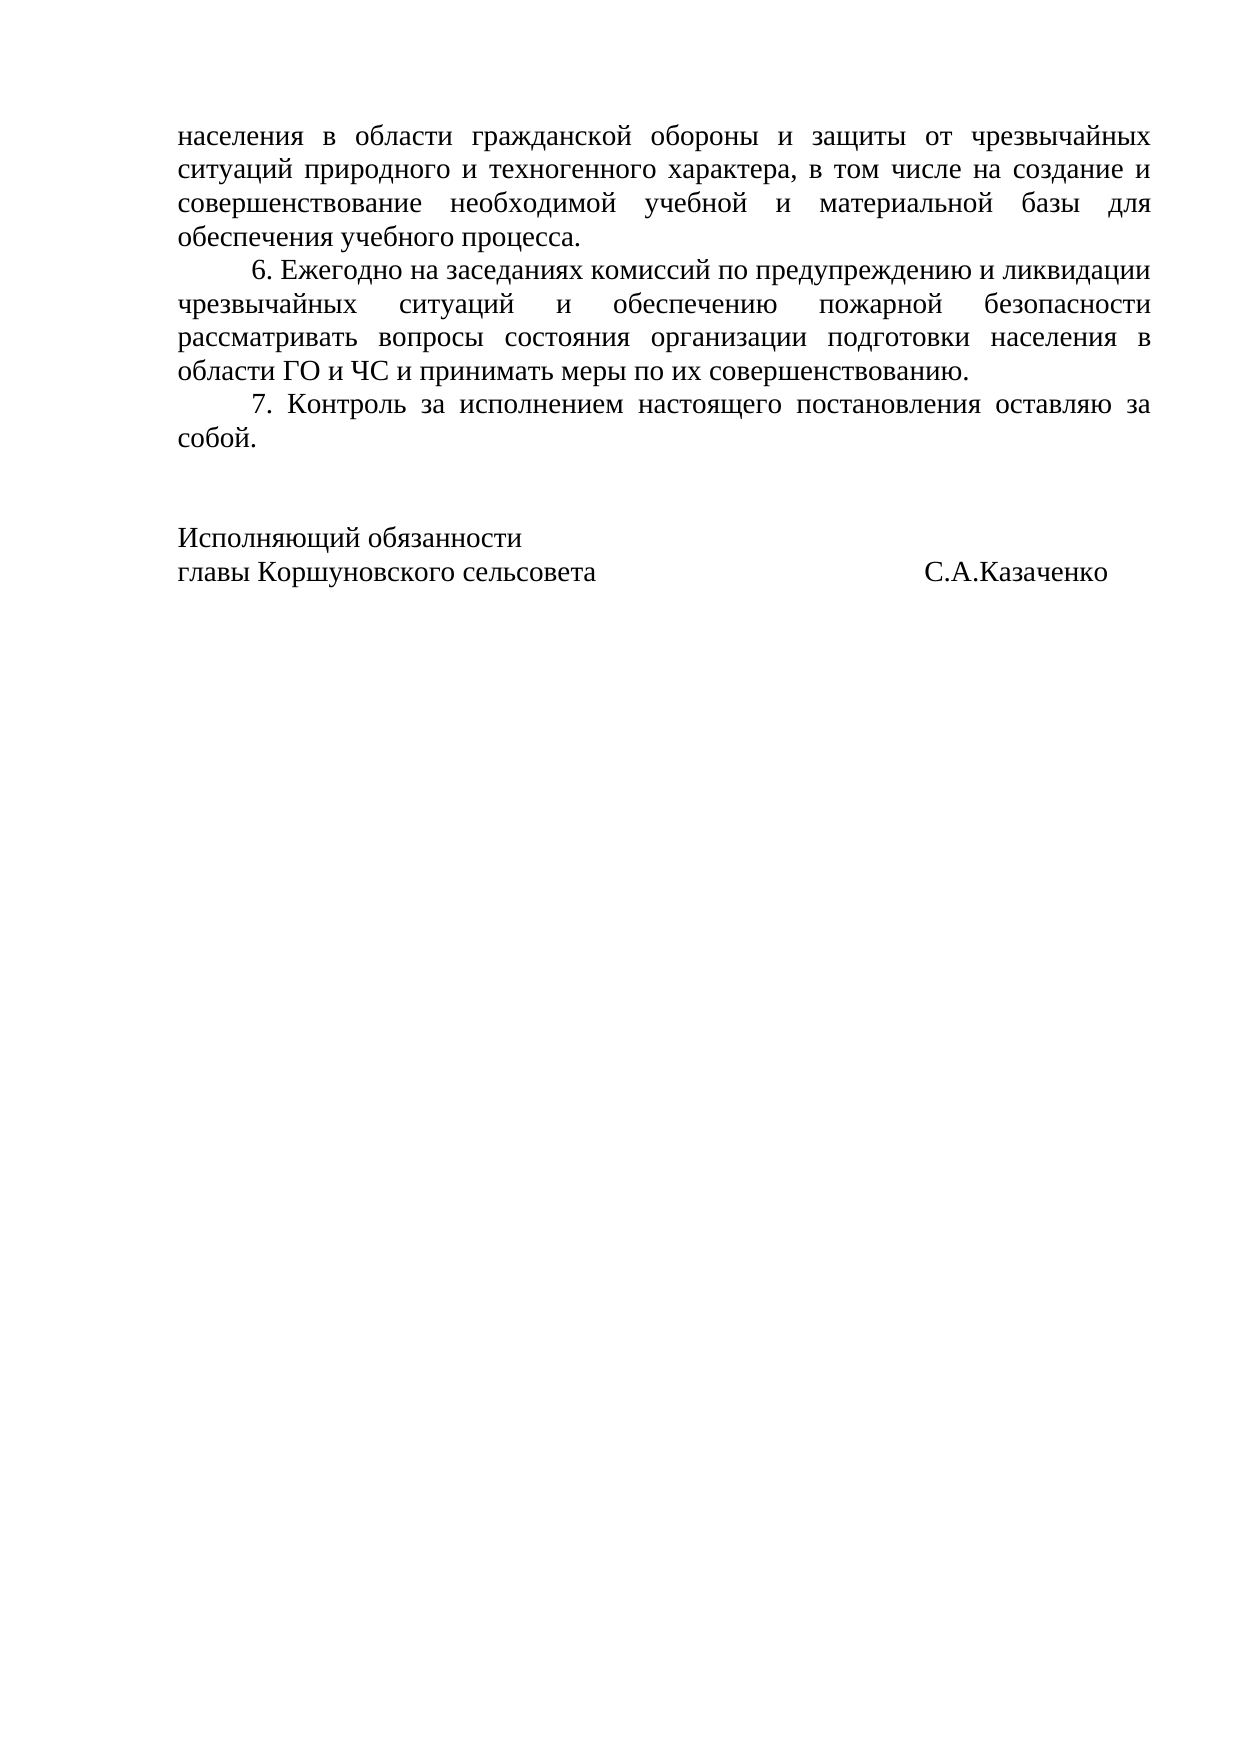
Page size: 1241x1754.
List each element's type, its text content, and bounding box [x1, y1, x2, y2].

text 6. Ежегодно на заседаниях комиссий по предупреждению и ликвидации чрезвычайных ситуаций и обеспечению пожарной безопасности рассматривать вопросы состояния организации подготовки населения в области ГО и ЧС и принимать меры по их совершенствованию. [177, 252, 1152, 386]
text 7. Контроль за исполнением настоящего постановления оставляю за собой. [177, 386, 1152, 453]
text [177, 118, 1152, 252]
text главы Коршуновского сельсовета С.А.Казаченко [177, 554, 1152, 588]
text Исполняющий обязанности [177, 521, 1152, 554]
